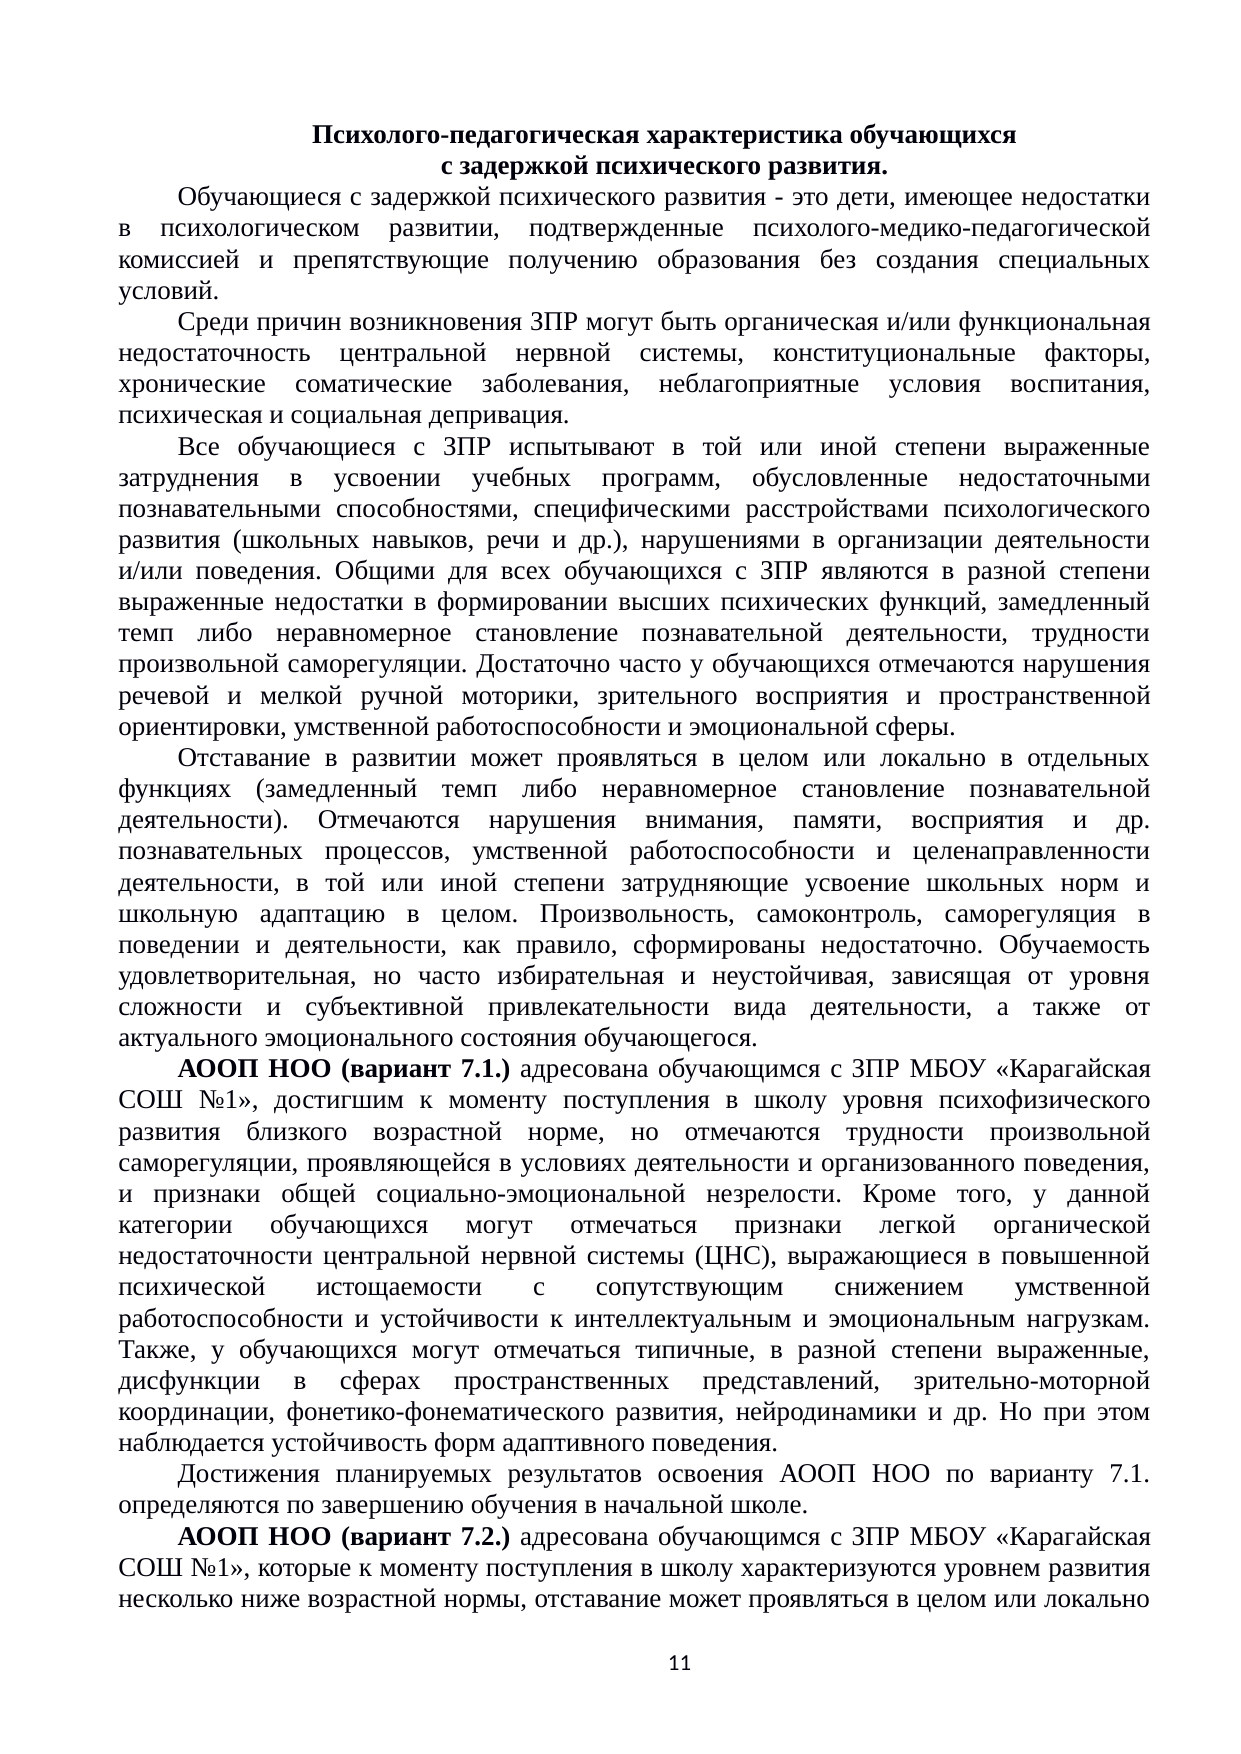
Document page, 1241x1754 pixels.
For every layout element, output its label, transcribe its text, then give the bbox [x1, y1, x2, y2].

text АООП НОО (вариант 7.1.) адресована обучающимся с ЗПР МБОУ «Карагайская СОШ №1», достигшим к моменту поступления в школу уровня психофизического развития близкого возрастной норме, но отмечаются трудности произвольной саморегуляции, проявляющейся в условиях деятельности и организованного поведения, и признаки общей социально-эмоциональной незрелости. Кроме того, у данной категории обучающихся могут отмечаться признаки легкой органической недостаточности центральной нервной системы (ЦНС), выражающиеся в повышенной психической истощаемости с сопутствующим снижением умственной работоспособности и устойчивости к интеллектуальным и эмоциональным нагрузкам. Также, у обучающихся могут отмечаться типичные, в разной степени выраженные, дисфункции в сферах пространственных представлений, зрительно-моторной координации, фонетико-фонематического развития, нейродинамики и др. Но при этом наблюдается устойчивость форм адаптивного поведения. [118, 1052, 1152, 1457]
text Отставание в развитии может проявляться в целом или локально в отдельных функциях (замедленный темп либо неравномерное становление познавательной деятельности). Отмечаются нарушения внимания, памяти, восприятия и др. познавательных процессов, умственной работоспособности и целенаправленности деятельности, в той или иной степени затрудняющие усвоение школьных норм и школьную адаптацию в целом. Произвольность, самоконтроль, саморегуляция в поведении и деятельности, как правило, сформированы недостаточно. Обучаемость удовлетворительная, но часто избирательная и неустойчивая, зависящая от уровня сложности и субъективной привлекательности вида деятельности, а также от актуального эмоционального состояния обучающегося. [118, 741, 1152, 1052]
text Психолого-педагогическая характеристика обучающихся [118, 118, 1152, 149]
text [118, 1520, 1152, 1613]
text Обучающиеся с задержкой психического развития - это дети, имеющее недостатки в психологическом развитии, подтвержденные психолого-медико-педагогической комиссией и препятствующие получению образования без создания специальных условий. [118, 180, 1152, 305]
text с задержкой психического развития. [118, 149, 1152, 180]
text Все обучающиеся с ЗПР испытывают в той или иной степени выраженные затруднения в усвоении учебных программ, обусловленные недостаточными познавательными способностями, специфическими расстройствами психологического развития (школьных навыков, речи и др.), нарушениями в организации деятельности и/или поведения. Общими для всех обучающихся с ЗПР являются в разной степени выраженные недостатки в формировании высших психических функций, замедленный темп либо неравномерное становление познавательной деятельности, трудности произвольной саморегуляции. Достаточно часто у обучающихся отмечаются нарушения речевой и мелкой ручной моторики, зрительного восприятия и пространственной ориентировки, умственной работоспособности и эмоциональной сферы. [118, 429, 1152, 741]
text Достижения планируемых результатов освоения АООП НОО по варианту 7.1. определяются по завершению обучения в начальной школе. [118, 1457, 1152, 1520]
text Среди причин возникновения ЗПР могут быть органическая и/или функциональная недостаточность центральной нервной системы, конституциональные факторы, хронические соматические заболевания, неблагоприятные условия воспитания, психическая и социальная депривация. [118, 305, 1152, 429]
